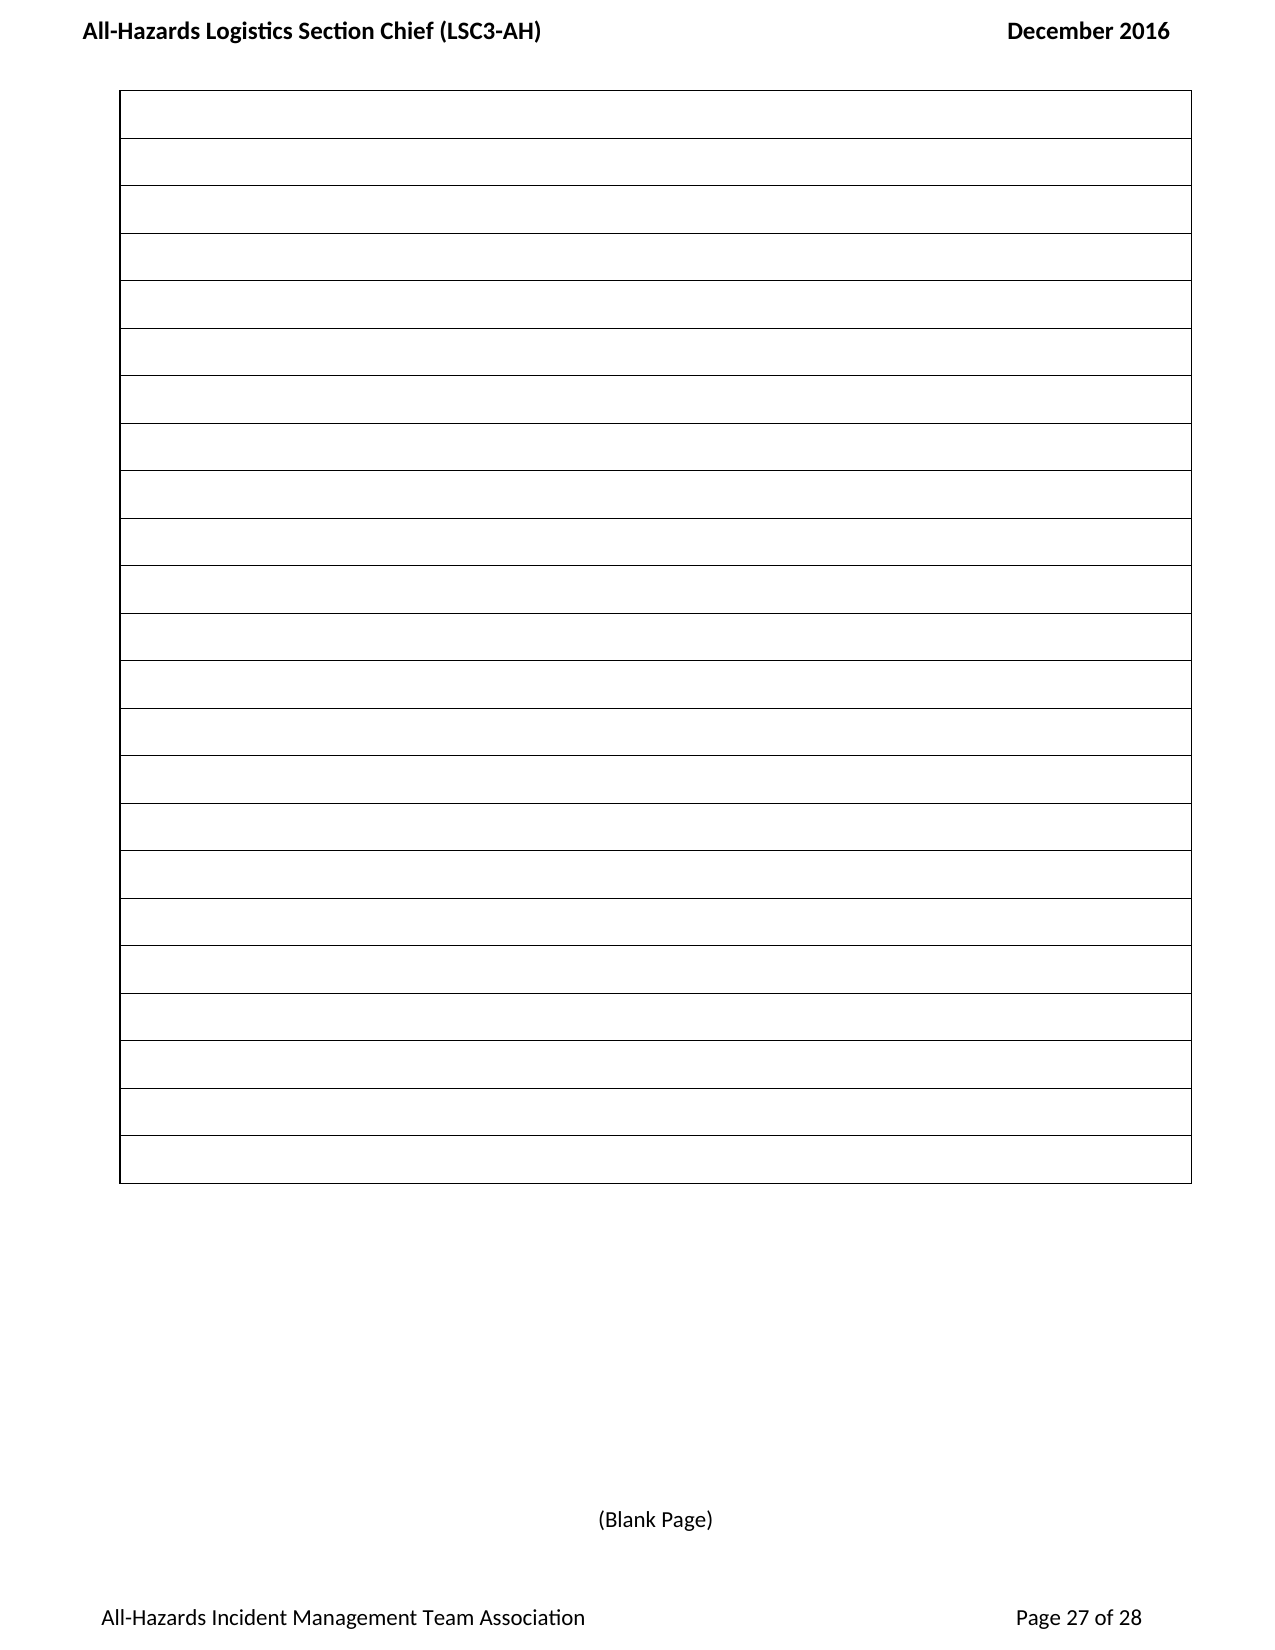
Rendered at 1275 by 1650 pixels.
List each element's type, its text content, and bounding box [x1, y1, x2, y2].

table_cell [121, 186, 1191, 232]
table_cell [121, 946, 1191, 992]
table_cell [121, 614, 1191, 660]
table_cell [121, 566, 1191, 612]
table_cell [121, 471, 1191, 517]
table_cell [121, 1041, 1191, 1087]
table_cell [121, 139, 1191, 185]
table_cell [121, 899, 1191, 945]
table_cell [121, 281, 1191, 327]
table_cell [121, 804, 1191, 850]
table_cell [121, 851, 1191, 897]
table_cell [121, 91, 1191, 137]
table_cell [121, 1136, 1191, 1182]
table_cell [121, 424, 1191, 470]
table_cell [121, 519, 1191, 565]
table_cell [121, 329, 1191, 375]
table_cell [121, 709, 1191, 755]
table_cell [121, 661, 1191, 707]
table_cell [121, 234, 1191, 280]
table_cell [121, 756, 1191, 802]
table_cell [121, 1089, 1191, 1135]
table_cell [121, 994, 1191, 1040]
table_cell [121, 376, 1191, 422]
text (Blank Page) [120, 1505, 1191, 1533]
